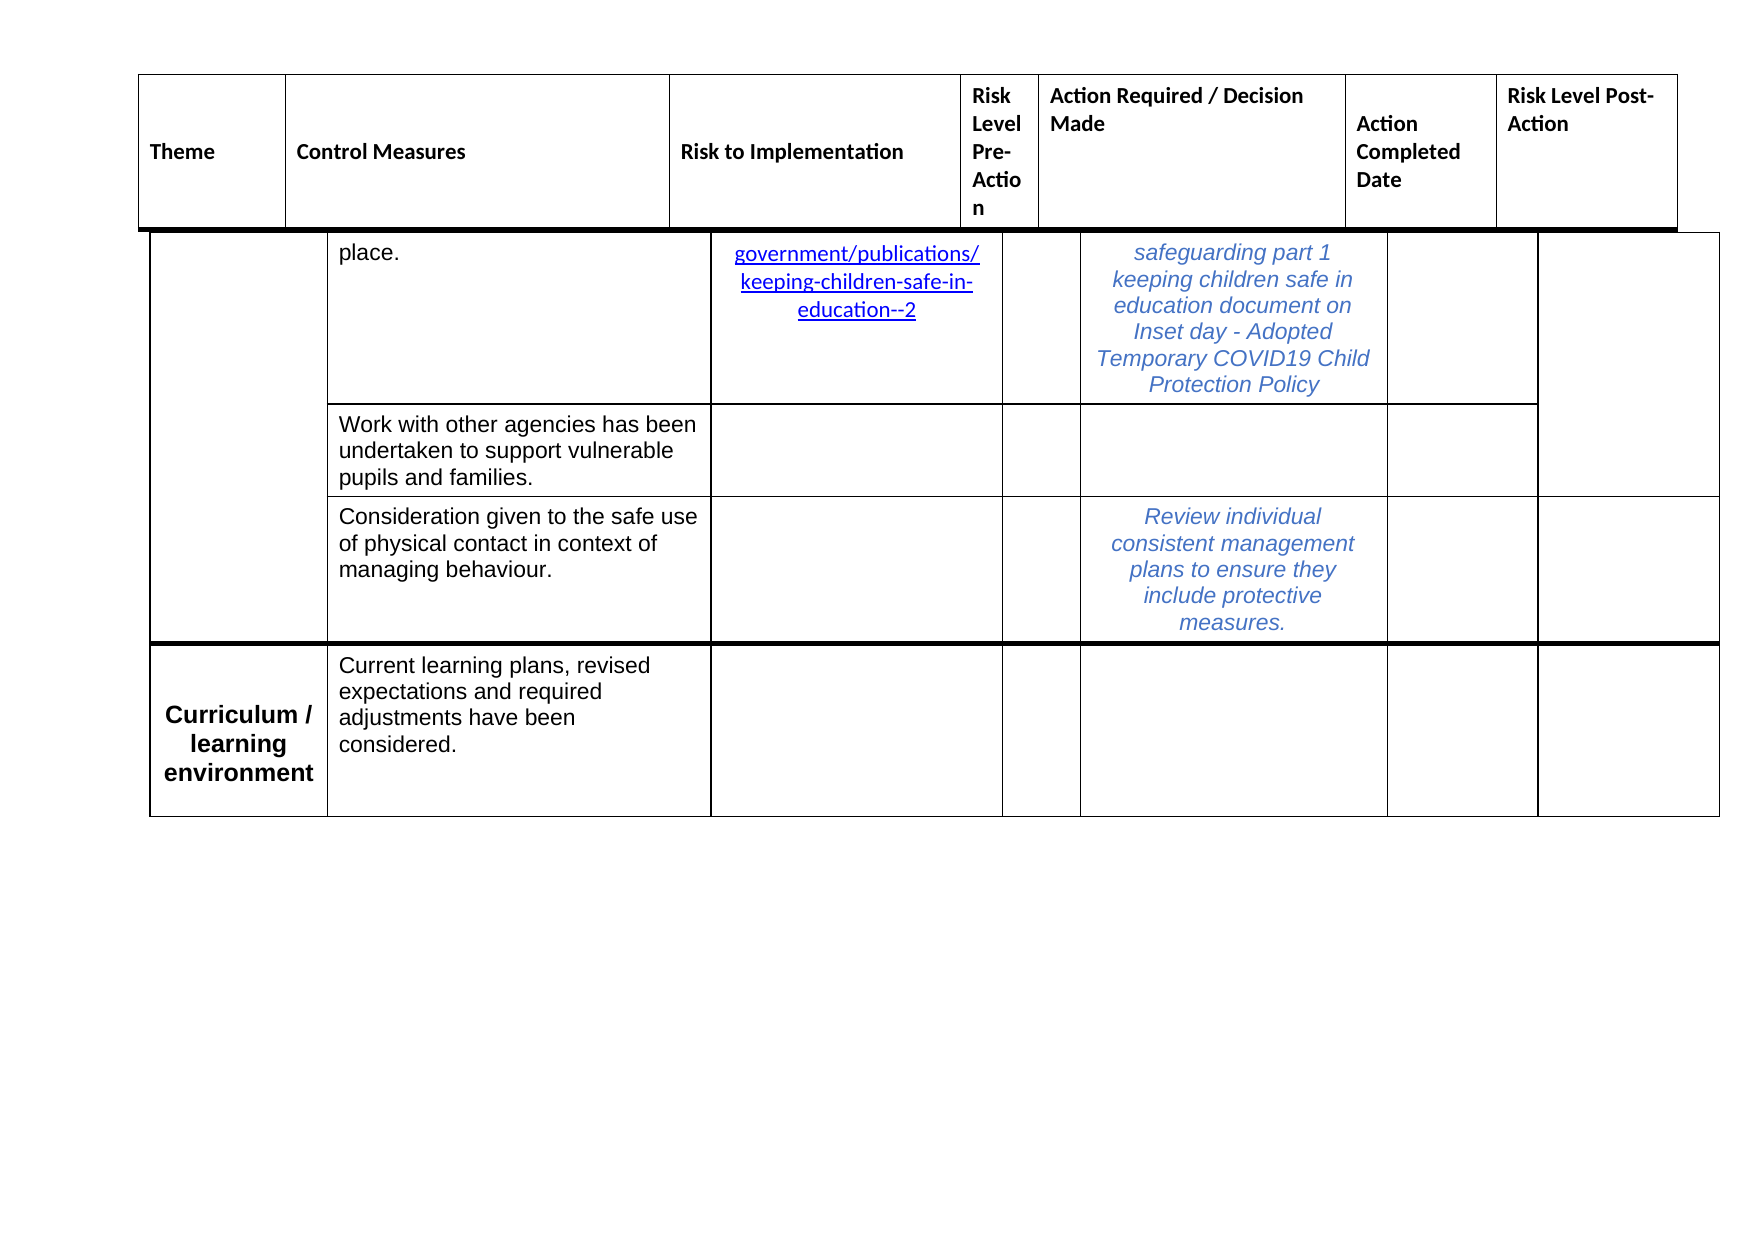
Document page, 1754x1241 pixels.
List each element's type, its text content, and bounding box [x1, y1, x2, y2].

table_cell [712, 233, 1002, 403]
table_cell Work with other agencies has been undertaken to support vulnerable pupils and families. [328, 405, 710, 496]
table_cell [1081, 646, 1387, 816]
table_cell Curriculum / learning environment [151, 646, 327, 816]
table_cell Review individual consistent management plans to ensure they include protective measures. [1081, 497, 1387, 641]
table_cell Consideration given to the safe use of physical contact in context of managing behaviour. [328, 497, 710, 641]
table_cell [1003, 405, 1080, 496]
table_cell [712, 497, 1002, 641]
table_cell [328, 233, 710, 403]
table_cell [1003, 497, 1080, 641]
table_cell [1388, 497, 1537, 641]
table_cell [1003, 233, 1080, 403]
table_cell [1539, 497, 1719, 641]
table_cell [1081, 233, 1387, 403]
table_cell [712, 646, 1002, 816]
table_cell [1081, 405, 1387, 496]
table_cell [1003, 646, 1080, 816]
table_cell [1388, 405, 1537, 496]
table_cell [1388, 646, 1537, 816]
table_cell [712, 405, 1002, 496]
table_cell Current learning plans, revised expectations and required adjustments have been considered. [328, 646, 710, 816]
table_cell [1539, 646, 1719, 816]
